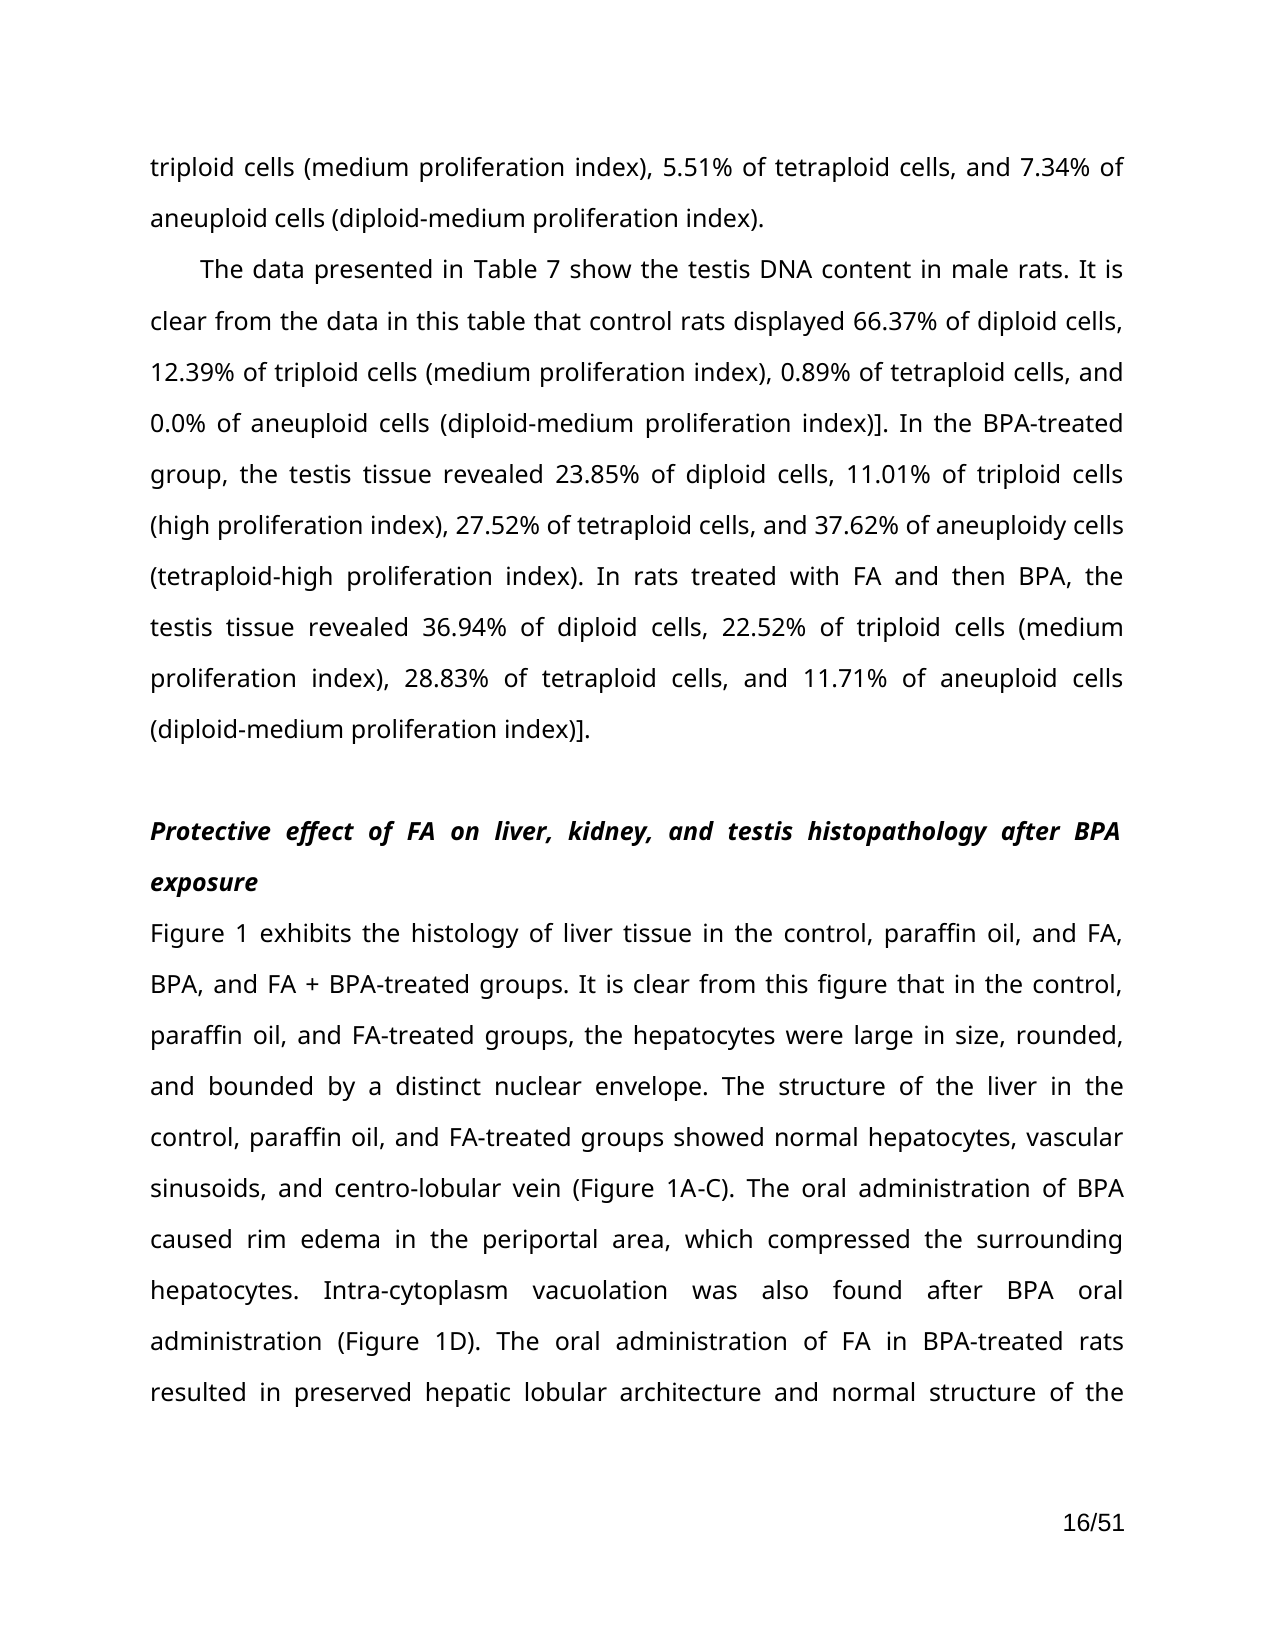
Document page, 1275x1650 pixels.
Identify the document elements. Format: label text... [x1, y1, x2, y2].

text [150, 916, 1125, 1409]
text The data presented in Table 7 show the testis DNA content in male rats. It is clear from the data in this table that control rats displayed 66.37% of diploid cells, 12.39% of triploid cells (medium proliferation index), 0.89% of tetraploid cells, and 0.0% of aneuploid cells (diploid-medium proliferation index)]. In the BPA-treated group, the testis tissue revealed 23.85% of diploid cells, 11.01% of triploid cells (high proliferation index), 27.52% of tetraploid cells, and 37.62% of aneuploidy cells (tetraploid-high proliferation index). In rats treated with FA and then BPA, the testis tissue revealed 36.94% of diploid cells, 22.52% of triploid cells (medium proliferation index), 28.83% of tetraploid cells, and 11.71% of aneuploid cells (diploid-medium proliferation index)]. [150, 252, 1125, 746]
text Protective effect of FA on liver, kidney, and testis histopathology after BPA exposure [150, 813, 1125, 899]
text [150, 150, 1125, 235]
